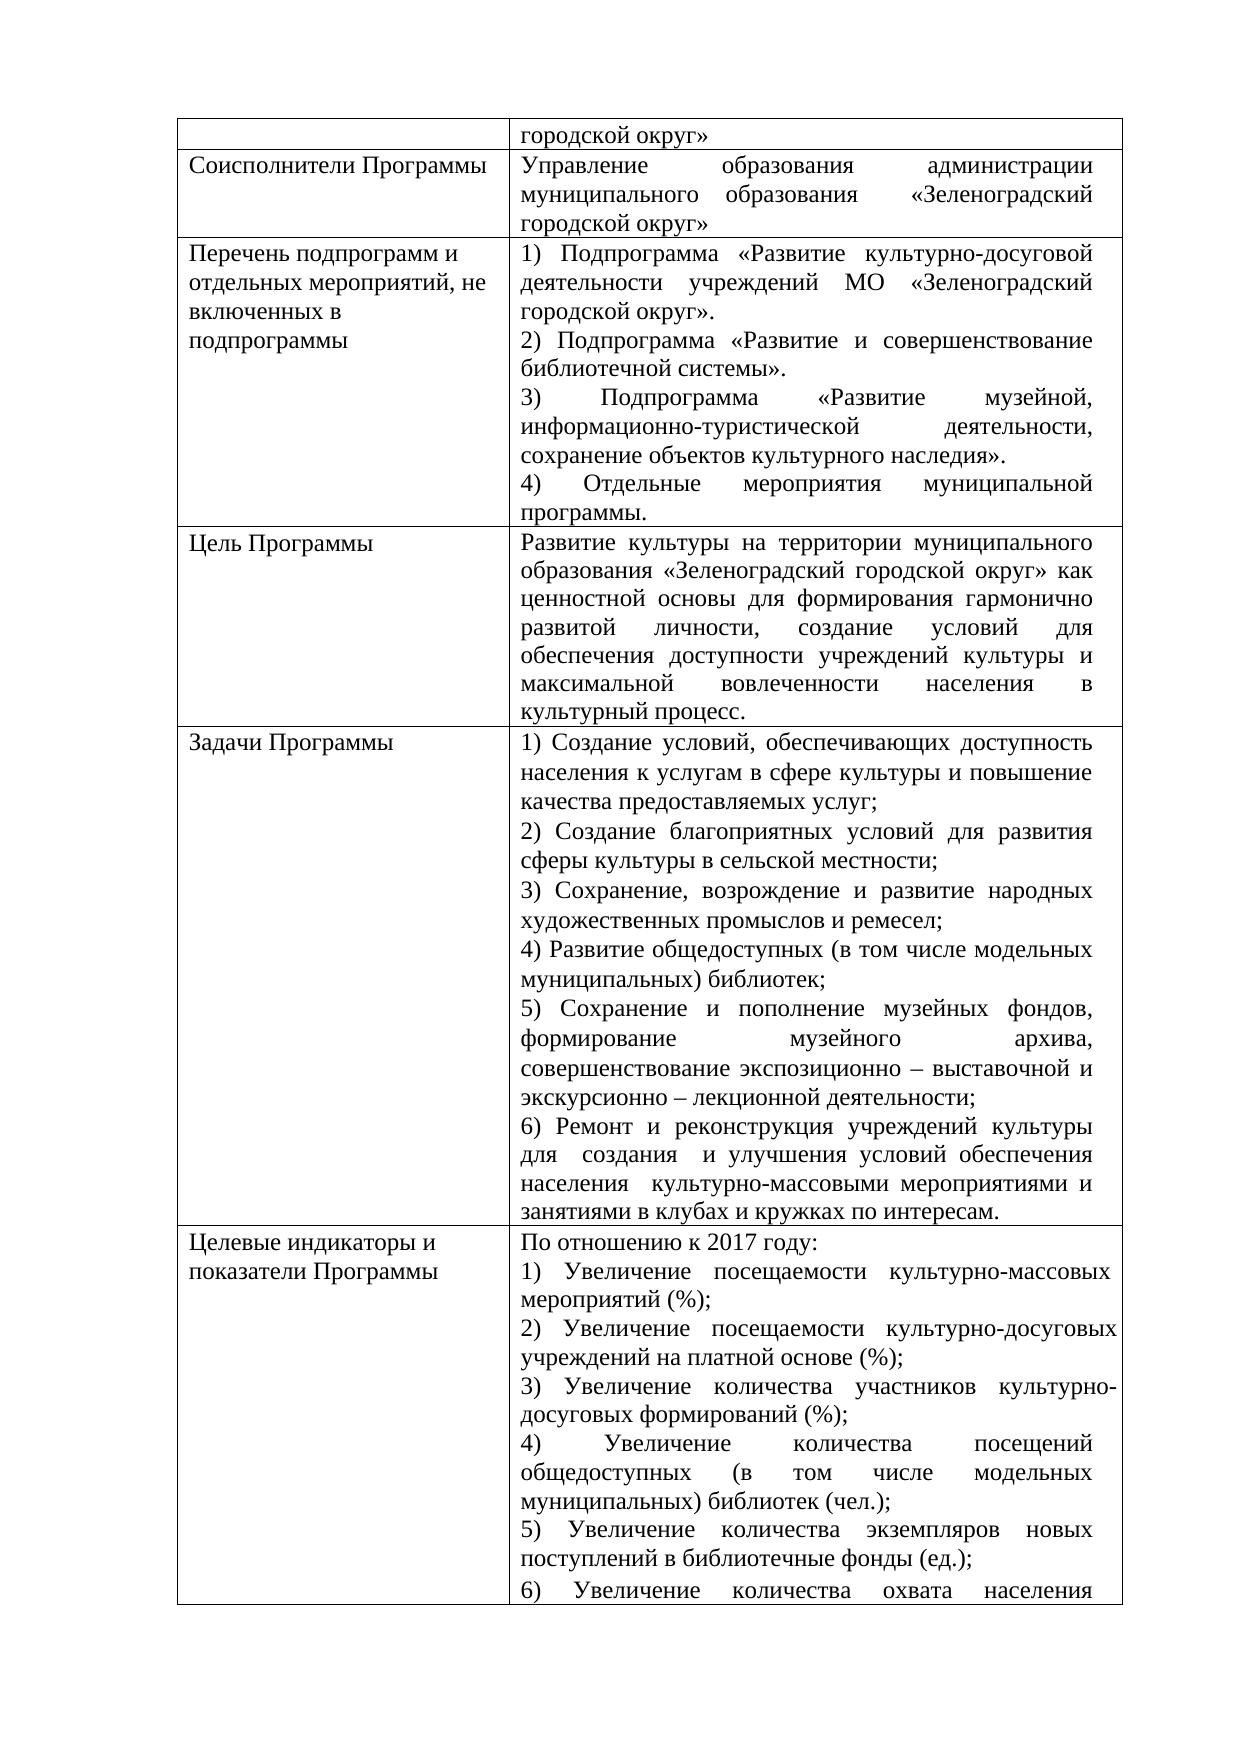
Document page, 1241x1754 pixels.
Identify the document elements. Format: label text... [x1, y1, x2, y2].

table_cell Развитие культуры на территории муниципального образования «Зеленоградский городской округ» как ценностной основы для формирования гармонично развитой личности, создание условий для обеспечения доступности учреждений культуры и максимальной вовлеченности населения в культурный процесс. [510, 527, 1122, 726]
table_cell 1) Создание условий, обеспечивающих доступность населения к услугам в сфере культуры и повышение качества предоставляемых услуг; 2) Создание благоприятных условий для развития сферы культуры в сельской местности; 3) Сохранение, возрождение и развитие народных художественных промыслов и ремесел; 4) Развитие общедоступных (в том числе модельных муниципальных) библиотек; 5) Сохранение и пополнение музейных фондов, формирование музейного архива, совершенствование экспозиционно – выставочной и экскурсионно – лекционной деятельности; 6) Ремонт и реконструкция учреждений культуры для создания и улучшения условий обеспечения населения культурно-массовыми мероприятиями и занятиями в клубах и кружках по интересам. [510, 727, 1122, 1225]
table_cell 1) Подпрограмма «Развитие культурно-досуговой деятельности учреждений МО «Зеленоградский городской округ». 2) Подпрограмма «Развитие и совершенствование библиотечной системы». 3) Подпрограмма «Развитие музейной, информационно-туристической деятельности, сохранение объектов культурного наследия». 4) Отдельные мероприятия муниципальной программы. [510, 238, 1122, 526]
table_cell Управление образования администрации муниципального образования «Зеленоградский городской округ» [510, 150, 1122, 237]
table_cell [510, 1226, 1122, 1603]
table_cell Перечень подпрограмм и отдельных мероприятий, не включенных в подпрограммы [178, 238, 509, 526]
table_cell Задачи Программы [178, 727, 509, 1225]
table_cell Цель Программы [178, 527, 509, 726]
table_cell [178, 119, 509, 149]
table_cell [178, 1226, 509, 1603]
table_cell Соисполнители Программы [178, 150, 509, 237]
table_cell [510, 119, 1122, 149]
